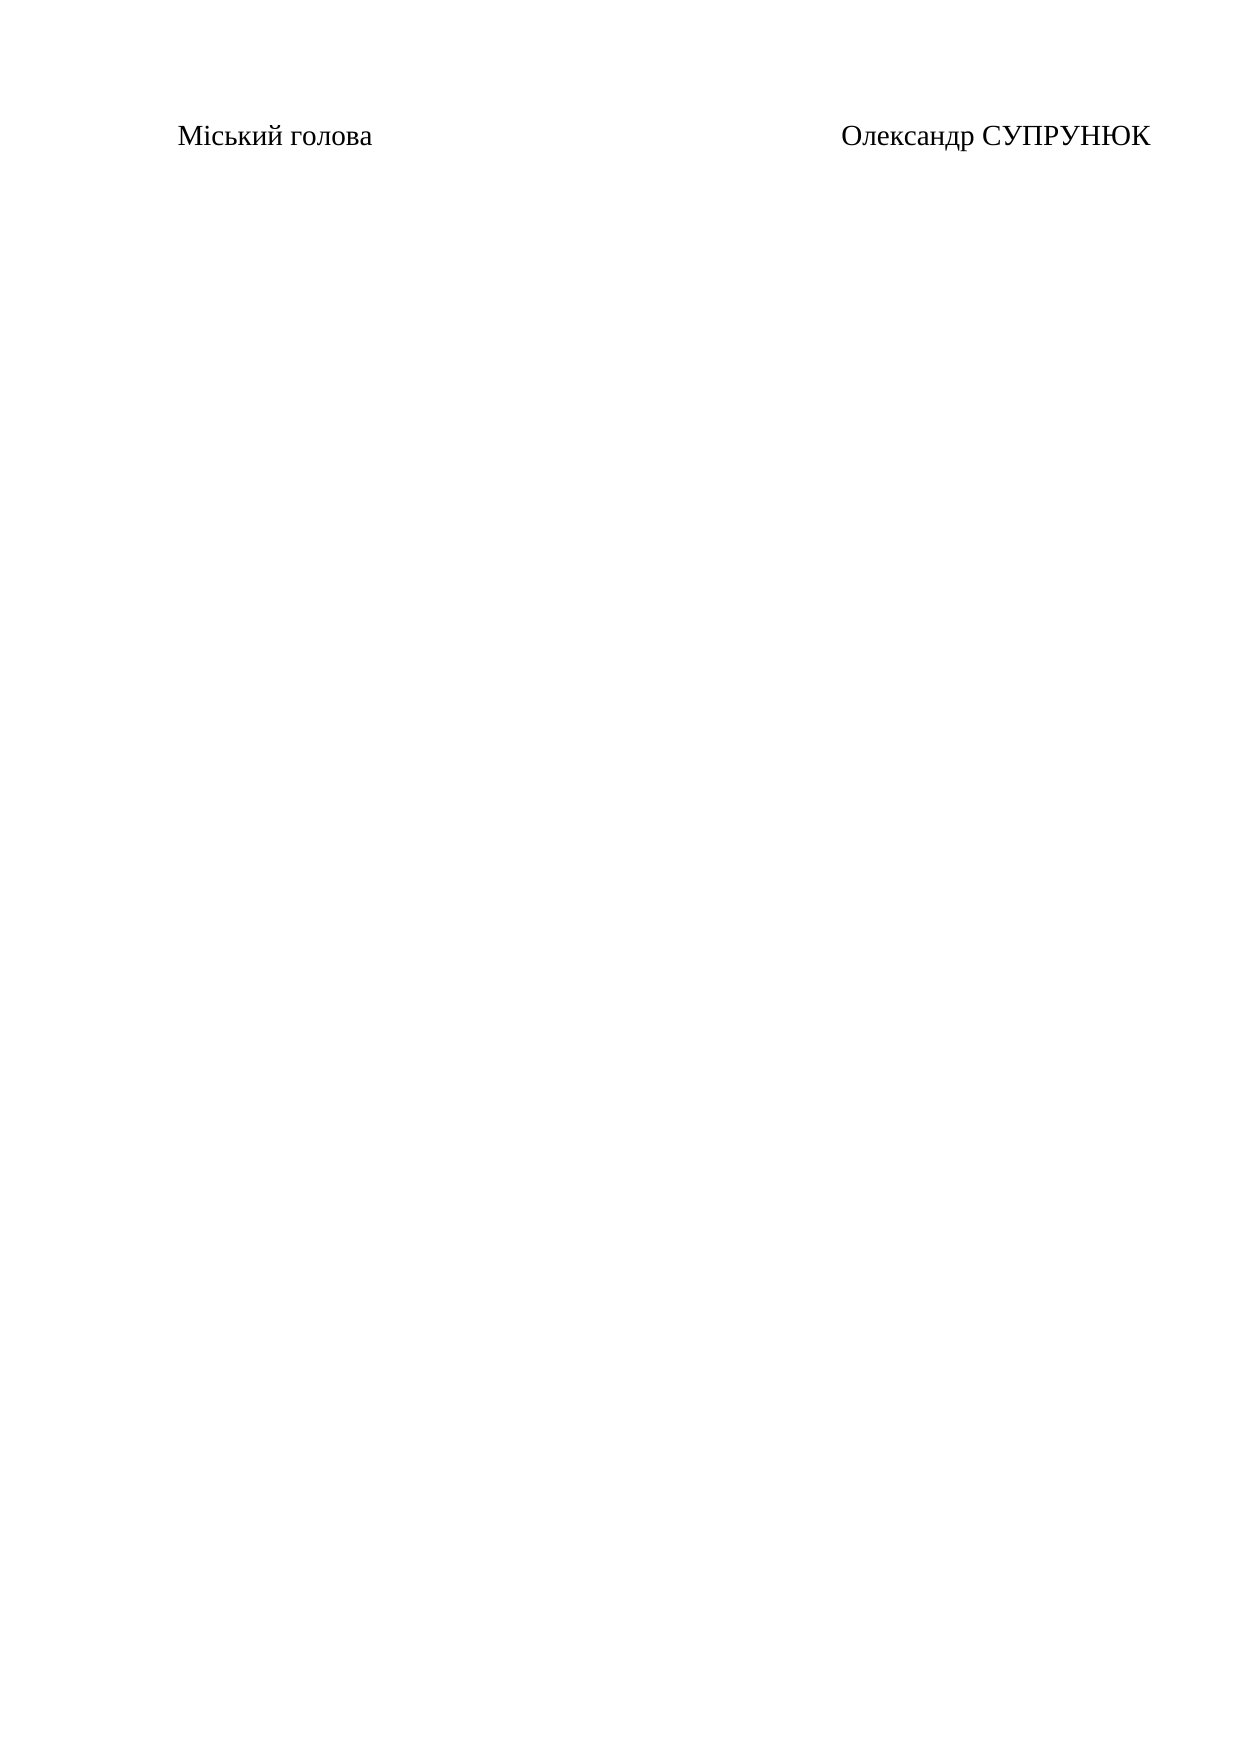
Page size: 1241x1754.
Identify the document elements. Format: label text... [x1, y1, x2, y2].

text Міський голова Олександр СУПРУНЮК [177, 118, 1181, 152]
